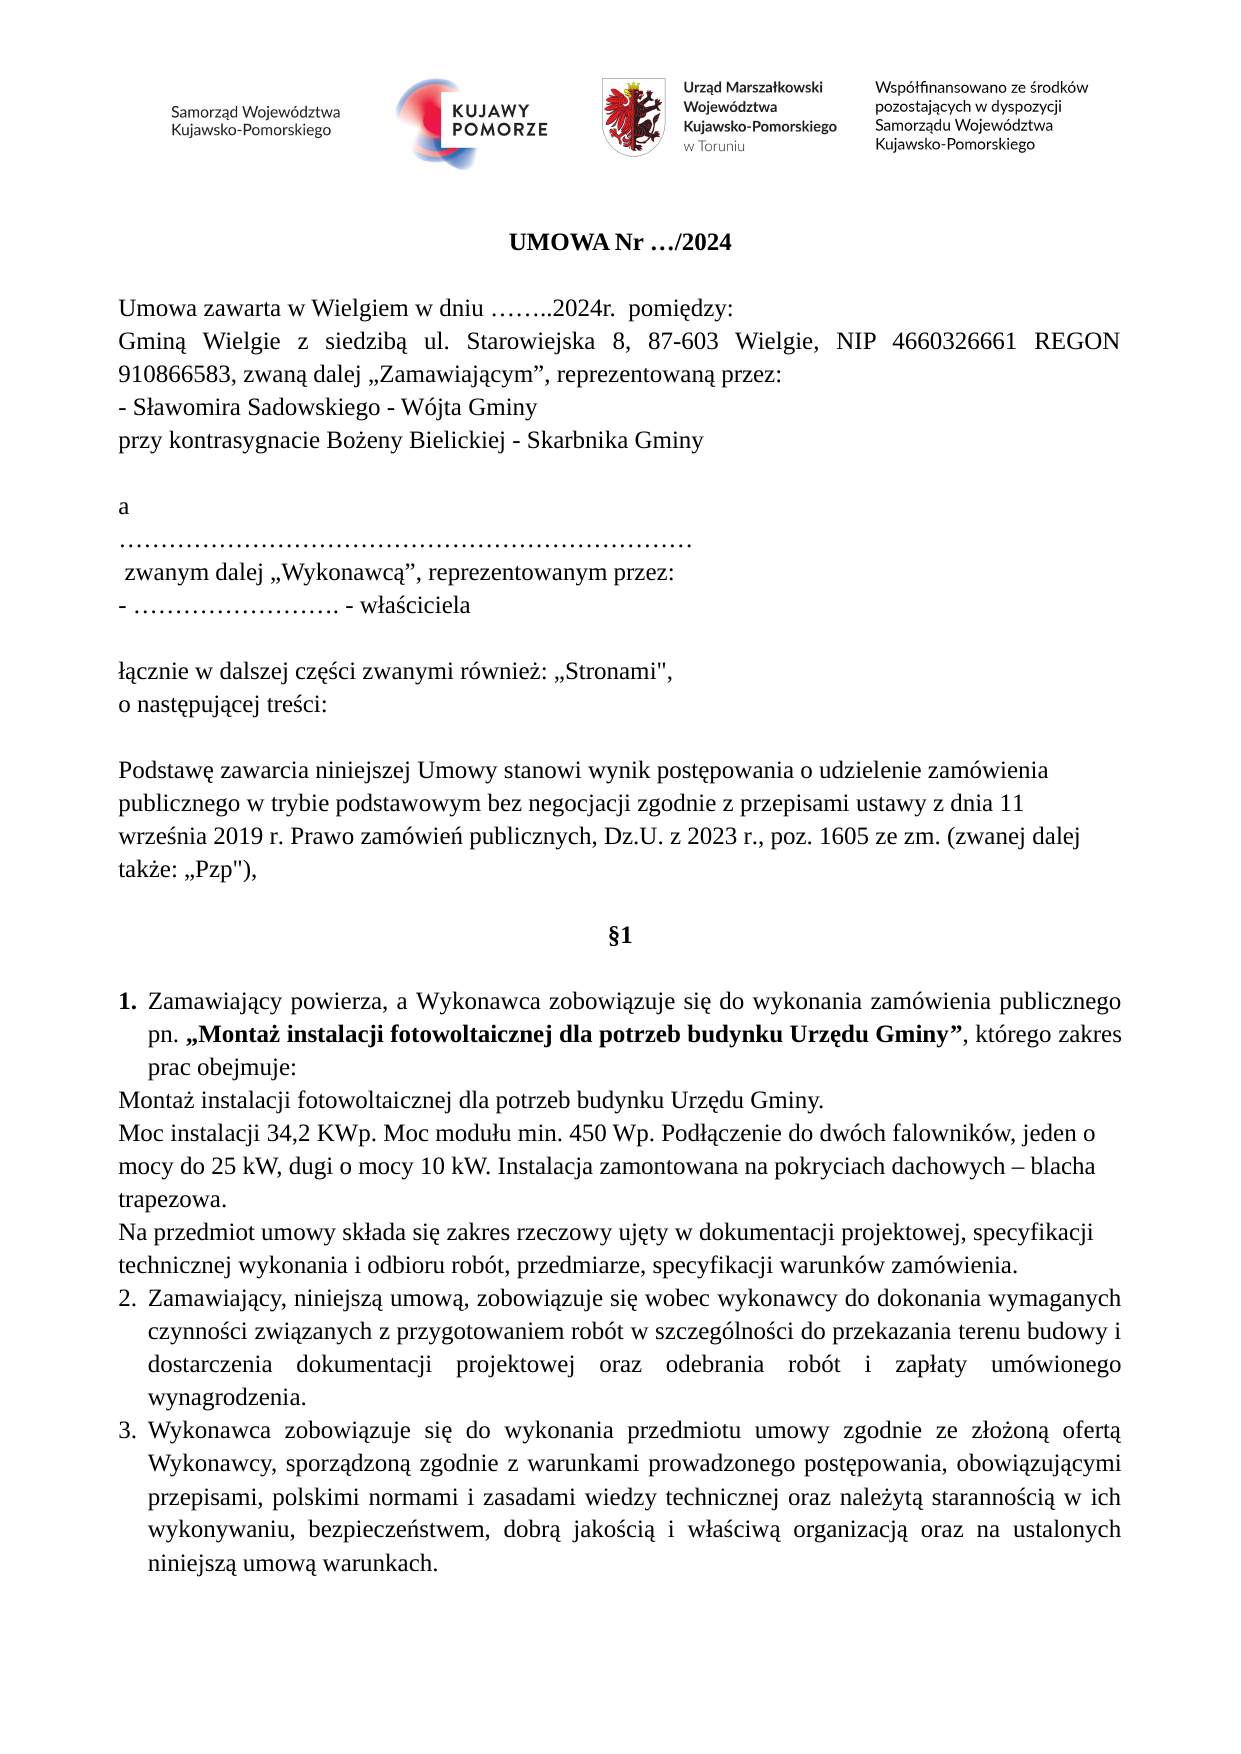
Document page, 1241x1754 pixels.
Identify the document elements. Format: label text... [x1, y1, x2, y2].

text UMOWA Nr …/2024 [118, 227, 1122, 256]
text września 2019 r. Prawo zamówień publicznych, Dz.U. z 2023 r., poz. 1605 ze zm. (zwanej dalej [118, 821, 1122, 850]
text - ……………………. - właściciela [118, 590, 1122, 619]
text łącznie w dalszej części zwanymi również: „Stronami", [118, 656, 1122, 685]
text Na przedmiot umowy składa się zakres rzeczowy ujęty w dokumentacji projektowej, specyfikacji technicznej wykonania i odbioru robót, przedmiarze, specyfikacji warunków zamówienia. [118, 1217, 1122, 1279]
list Zamawiający, niniejszą umową, zobowiązuje się wobec wykonawcy do dokonania wymaganych czynności związanych z przygotowaniem robót w szczególności do przekazania terenu budowy i dostarczenia dokumentacji projektowej oraz odebrania robót i zapłaty umówionego wynagrodzenia. [118, 1283, 1122, 1411]
list Wykonawca zobowiązuje się do wykonania przedmiotu umowy zgodnie ze złożoną ofertą Wykonawcy, sporządzoną zgodnie z warunkami prowadzonego postępowania, obowiązującymi przepisami, polskimi normami i zasadami wiedzy technicznej oraz należytą starannością w ich wykonywaniu, bezpieczeństwem, dobrą jakością i właściwą organizacją oraz na ustalonych niniejszą umową warunkach. [118, 1416, 1122, 1576]
text …………………………………………………………… [118, 524, 1122, 553]
text Moc instalacji 34,2 KWp. Moc modułu min. 450 Wp. Podłączenie do dwóch falowników, jeden o mocy do 25 kW, dugi o mocy 10 kW. Instalacja zamontowana na pokryciach dachowych – blacha trapezowa. [118, 1118, 1122, 1213]
text Gminą Wielgie z siedzibą ul. Starowiejska 8, 87-603 Wielgie, NIP 4660326661 REGON 910866583, zwaną dalej „Zamawiającym”, reprezentowaną przez: [118, 326, 1122, 388]
text - Sławomira Sadowskiego - Wójta Gminy [118, 392, 1122, 421]
text §1 [118, 920, 1122, 949]
text o następującej treści: [118, 689, 1122, 718]
text a [118, 491, 1122, 520]
text Montaż instalacji fotowoltaicznej dla potrzeb budynku Urzędu Gminy. [118, 1085, 1122, 1114]
text Umowa zawarta w Wielgiem w dniu ……..2024r. pomiędzy: [118, 293, 1122, 322]
text także: „Pzp"), [118, 854, 1122, 883]
text publicznego w trybie podstawowym bez negocjacji zgodnie z przepisami ustawy z dnia 11 [118, 788, 1122, 817]
list Zamawiający powierza, a Wykonawca zobowiązuje się do wykonania zamówienia publicznego pn. „Montaż instalacji fotowoltaicznej dla potrzeb budynku Urzędu Gminy”, którego zakres prac obejmuje: [118, 986, 1122, 1081]
list przy kontrasygnacie Bożeny Bielickiej - Skarbnika Gminy [118, 425, 1122, 454]
text zwanym dalej „Wykonawcą”, reprezentowanym przez: [118, 557, 1122, 586]
text Podstawę zawarcia niniejszej Umowy stanowi wynik postępowania o udzielenie zamówienia [118, 755, 1122, 784]
